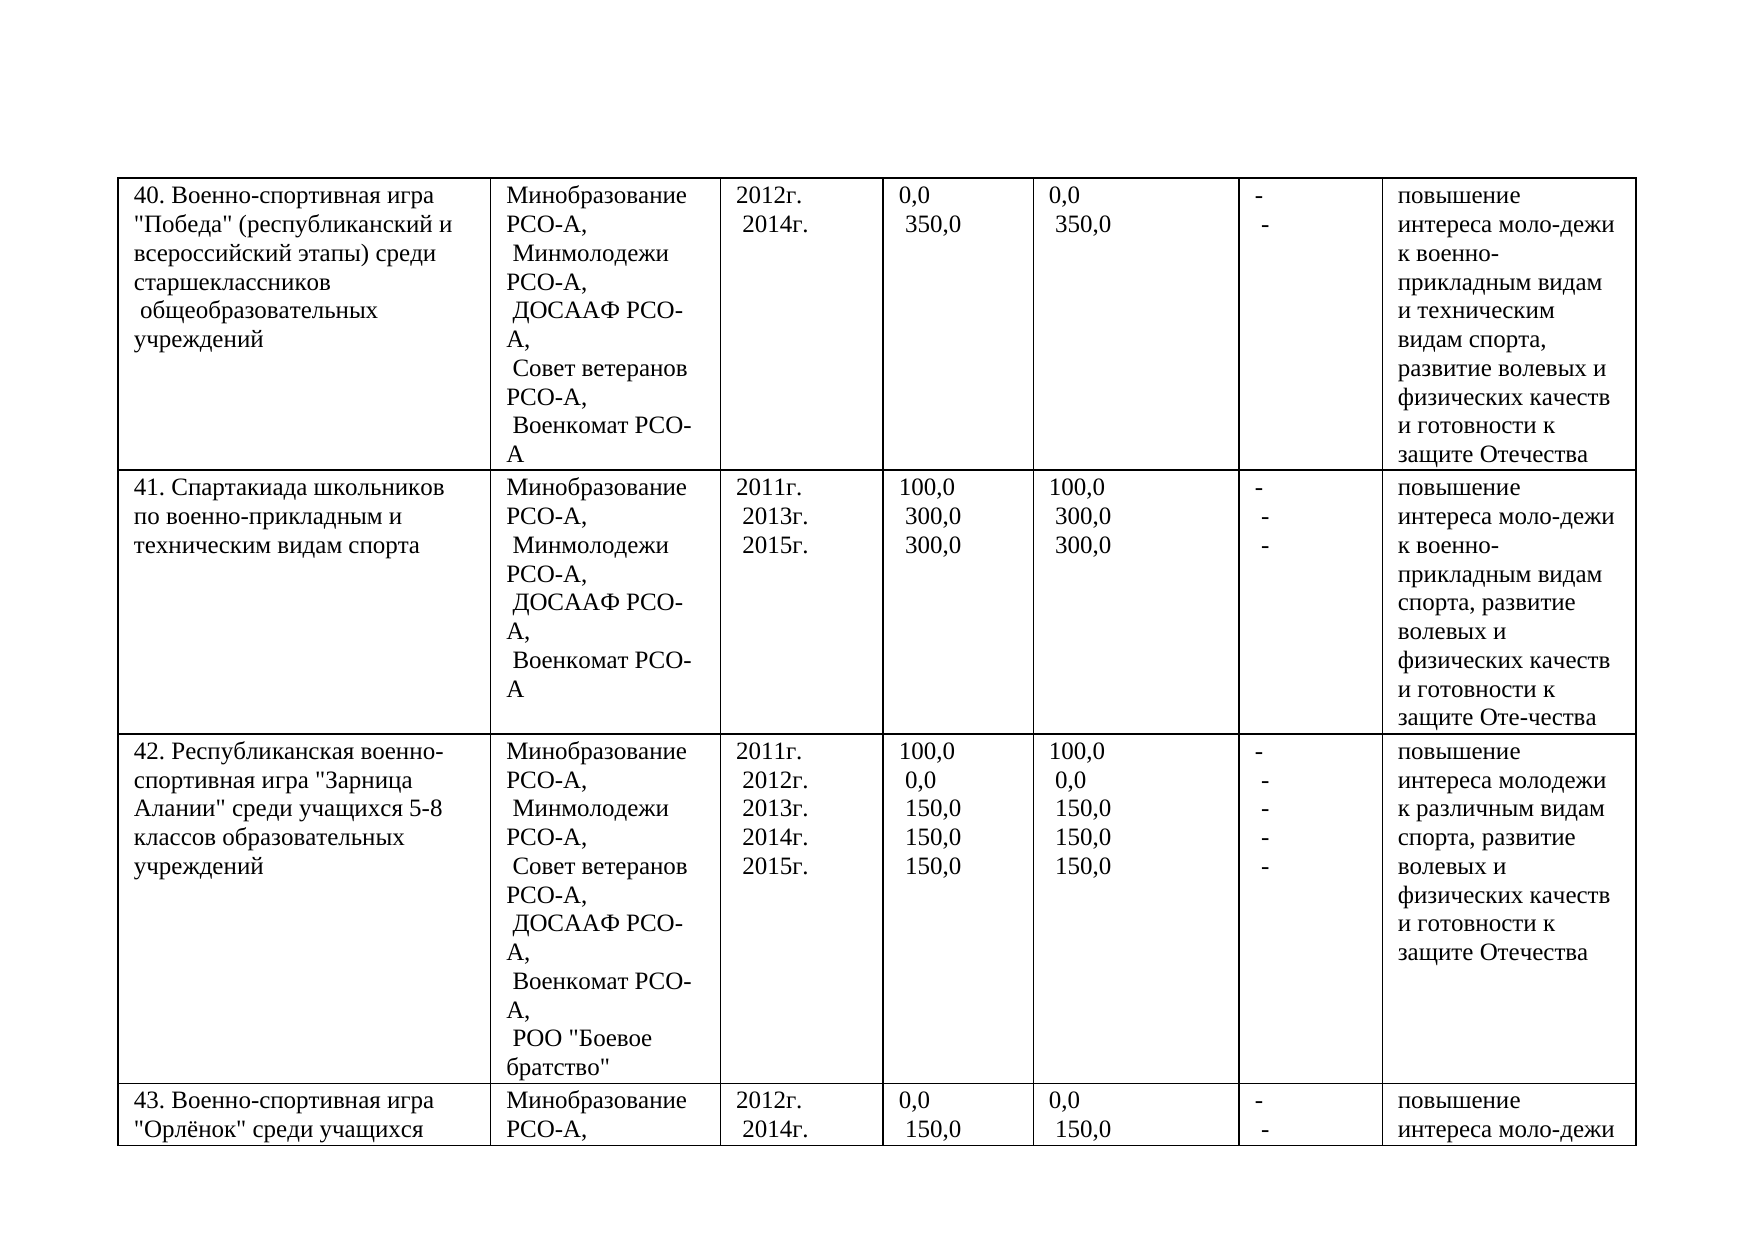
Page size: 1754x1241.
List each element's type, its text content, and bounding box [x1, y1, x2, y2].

table_cell 40. Военно-спортивная игра "Победа" (республиканский и всероссийский этапы) среди старшеклассников общеобразовательных учреждений [119, 179, 490, 469]
table_cell 2011г. 2012г. 2013г. 2014г. 2015г. [721, 735, 882, 1082]
table_cell - - - [1240, 471, 1382, 733]
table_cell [491, 1084, 720, 1145]
table_cell - - [1240, 179, 1382, 469]
table_cell 100,0 0,0 150,0 150,0 150,0 [884, 735, 1033, 1082]
table_cell Минобразование РСО-А, Минмолодежи РСО-А, Совет ветеранов РСО-А, ДОСААФ РСО-А, Военкомат РСО-А, РОО "Боевое братство" [491, 735, 720, 1082]
table_cell 41. Спартакиада школьников по военно-прикладным и техническим видам спорта [119, 471, 490, 733]
table_cell 42. Республиканская военно-спортивная игра "Зарница Алании" среди учащихся 5-8 классов образовательных учреждений [119, 735, 490, 1082]
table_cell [119, 1084, 490, 1145]
table_cell 0,0 350,0 [1034, 179, 1238, 469]
table_cell Минобразование РСО-А, Минмолодежи РСО-А, ДОСААФ РСО-А, Военкомат РСО-А [491, 471, 720, 733]
table_cell повышение интереса моло-дежи к военно-прикладным видам и техническим видам спорта, развитие волевых и физических качеств и готовности к защите Отечества [1383, 179, 1635, 469]
table_cell 100,0 300,0 300,0 [884, 471, 1033, 733]
table_cell Минобразование РСО-А, Минмолодежи РСО-А, ДОСААФ РСО-А, Совет ветеранов РСО-А, Военкомат РСО-А [491, 179, 720, 469]
table_cell - - - [1240, 1084, 1382, 1145]
table_cell 2011г. 2013г. 2015г. [721, 471, 882, 733]
table_cell - - - - - [1240, 735, 1382, 1082]
table_cell 100,0 0,0 150,0 150,0 150,0 [1034, 735, 1238, 1082]
table_cell повышение интереса молодежи к различным видам спорта, развитие волевых и физических качеств и готовности к защите Отечества [1383, 735, 1635, 1082]
table_cell 0,0 150,0 150,0 [1034, 1084, 1238, 1145]
table_cell повышение интереса моло-дежи к военно-прикладным видам спорта, развитие волевых и физических качеств и готовности к защите Оте-чества [1383, 471, 1635, 733]
table_cell 0,0 350,0 [884, 179, 1033, 469]
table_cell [1383, 1084, 1635, 1145]
table_cell 100,0 300,0 300,0 [1034, 471, 1238, 733]
table_cell 0,0 150,0 150,0 [884, 1084, 1033, 1145]
table_cell 2012г. 2014г. [721, 179, 882, 469]
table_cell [721, 1084, 882, 1145]
